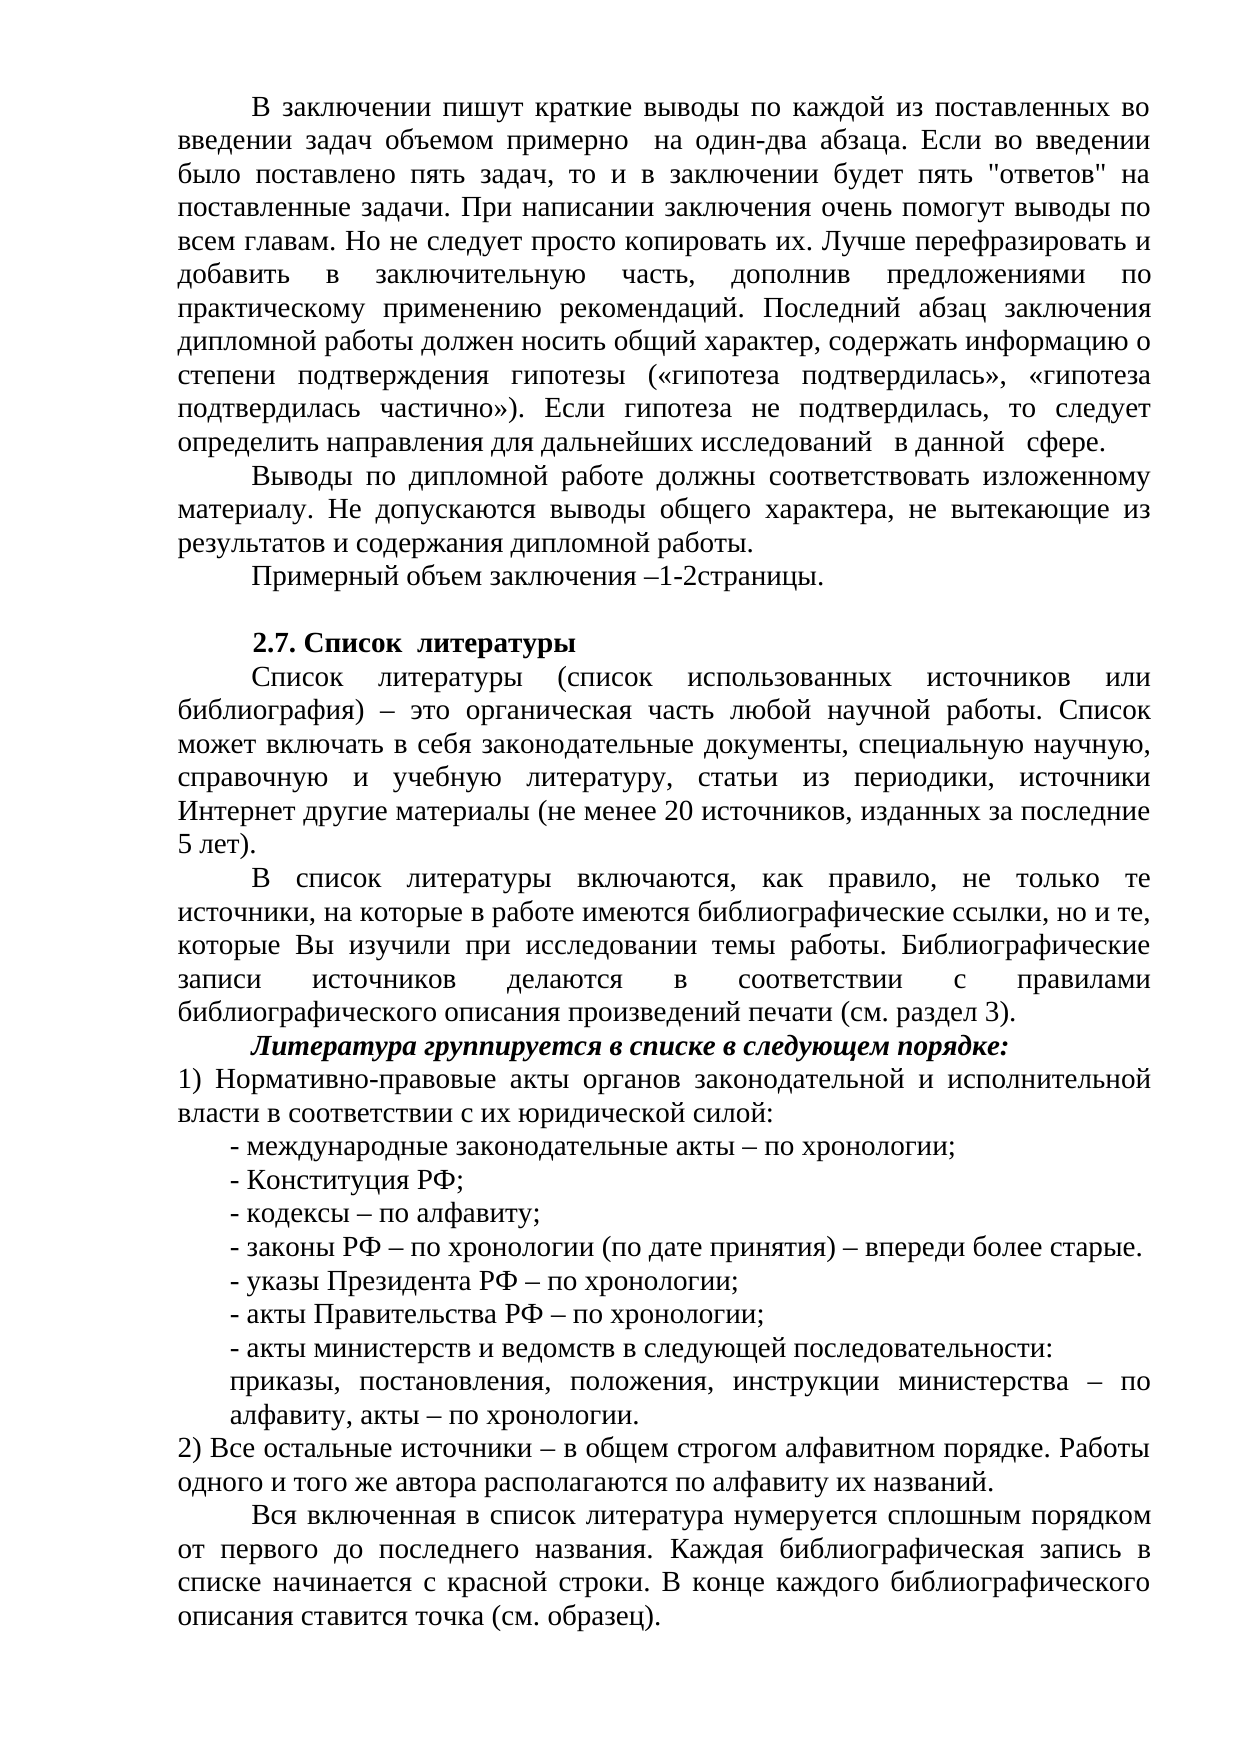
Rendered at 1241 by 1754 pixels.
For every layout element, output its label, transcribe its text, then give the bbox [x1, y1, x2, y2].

list - кодексы – по алфавиту; [229, 1196, 1152, 1229]
list Примерный объем заключения –1-2страницы. [177, 558, 1152, 592]
text В список литературы включаются, как правило, не только те источники, на которые в работе имеются библиографические ссылки, но и те, которые Вы изучили при исследовании темы работы. Библиографические записи источников делаются в соответствии с правилами библиографического описания произведений печати (см. раздел 3). [177, 860, 1152, 1028]
text 1) Нормативно-правовые акты органов законодательной и исполнительной власти в соответствии с их юридической силой: [177, 1061, 1152, 1128]
list - акты министерств и ведомств в следующей последовательности: [229, 1330, 1152, 1363]
text 2) Все остальные источники – в общем строгом алфавитном порядке. Работы одного и того же автора располагаются по алфавиту их названий. [177, 1430, 1152, 1497]
list - Конституция РФ; [229, 1162, 1152, 1196]
list - указы Президента РФ – по хронологии; [229, 1263, 1152, 1296]
list - законы РФ – по хронологии (по дате принятия) – впереди более старые. [229, 1229, 1152, 1263]
text Вся включенная в список литература нумеруется сплошным порядком от первого до последнего названия. Каждая библиографическая запись в списке начинается с красной строки. В конце каждого библиографического описания ставится точка (см. образец). [177, 1497, 1152, 1632]
text Литература группируется в списке в следующем порядке: [177, 1028, 1152, 1061]
list - акты Правительства РФ – по хронологии; [229, 1296, 1152, 1330]
text Список литературы (список использованных источников или библиография) – это органическая часть любой научной работы. Список может включать в себя законодательные документы, специальную научную, справочную и учебную литературу, статьи из периодики, источники Интернет другие материалы (не менее 20 источников, изданных за последние 5 лет). [177, 659, 1152, 860]
text Выводы по дипломной работе должны соответствовать изложенному материалу. Не допускаются выводы общего характера, не вытекающие из результатов и содержания дипломной работы. [177, 458, 1152, 558]
list - международные законодательные акты – по хронологии; [229, 1128, 1152, 1162]
text приказы, постановления, положения, инструкции министерства – по алфавиту, акты – по хронологии. [229, 1363, 1152, 1430]
text 2.7. Список литературы [252, 625, 1152, 659]
text В заключении пишут краткие выводы по каждой из поставленных во введении задач объемом примерно на один-два абзаца. Если во введении было поставлено пять задач, то и в заключении будет пять "ответов" на поставленные задачи. При написании заключения очень помогут выводы по всем главам. Но не следует просто копировать их. Лучше перефразировать и добавить в заключительную часть, дополнив предложениями по практическому применению рекомендаций. Последний абзац заключения дипломной работы должен носить общий характер, содержать информацию о степени подтверждения гипотезы («гипотеза подтвердилась», «гипотеза подтвердилась частично»). Если гипотеза не подтвердилась, то следует определить направления для дальнейших исследований в данной сфере. [177, 89, 1152, 458]
